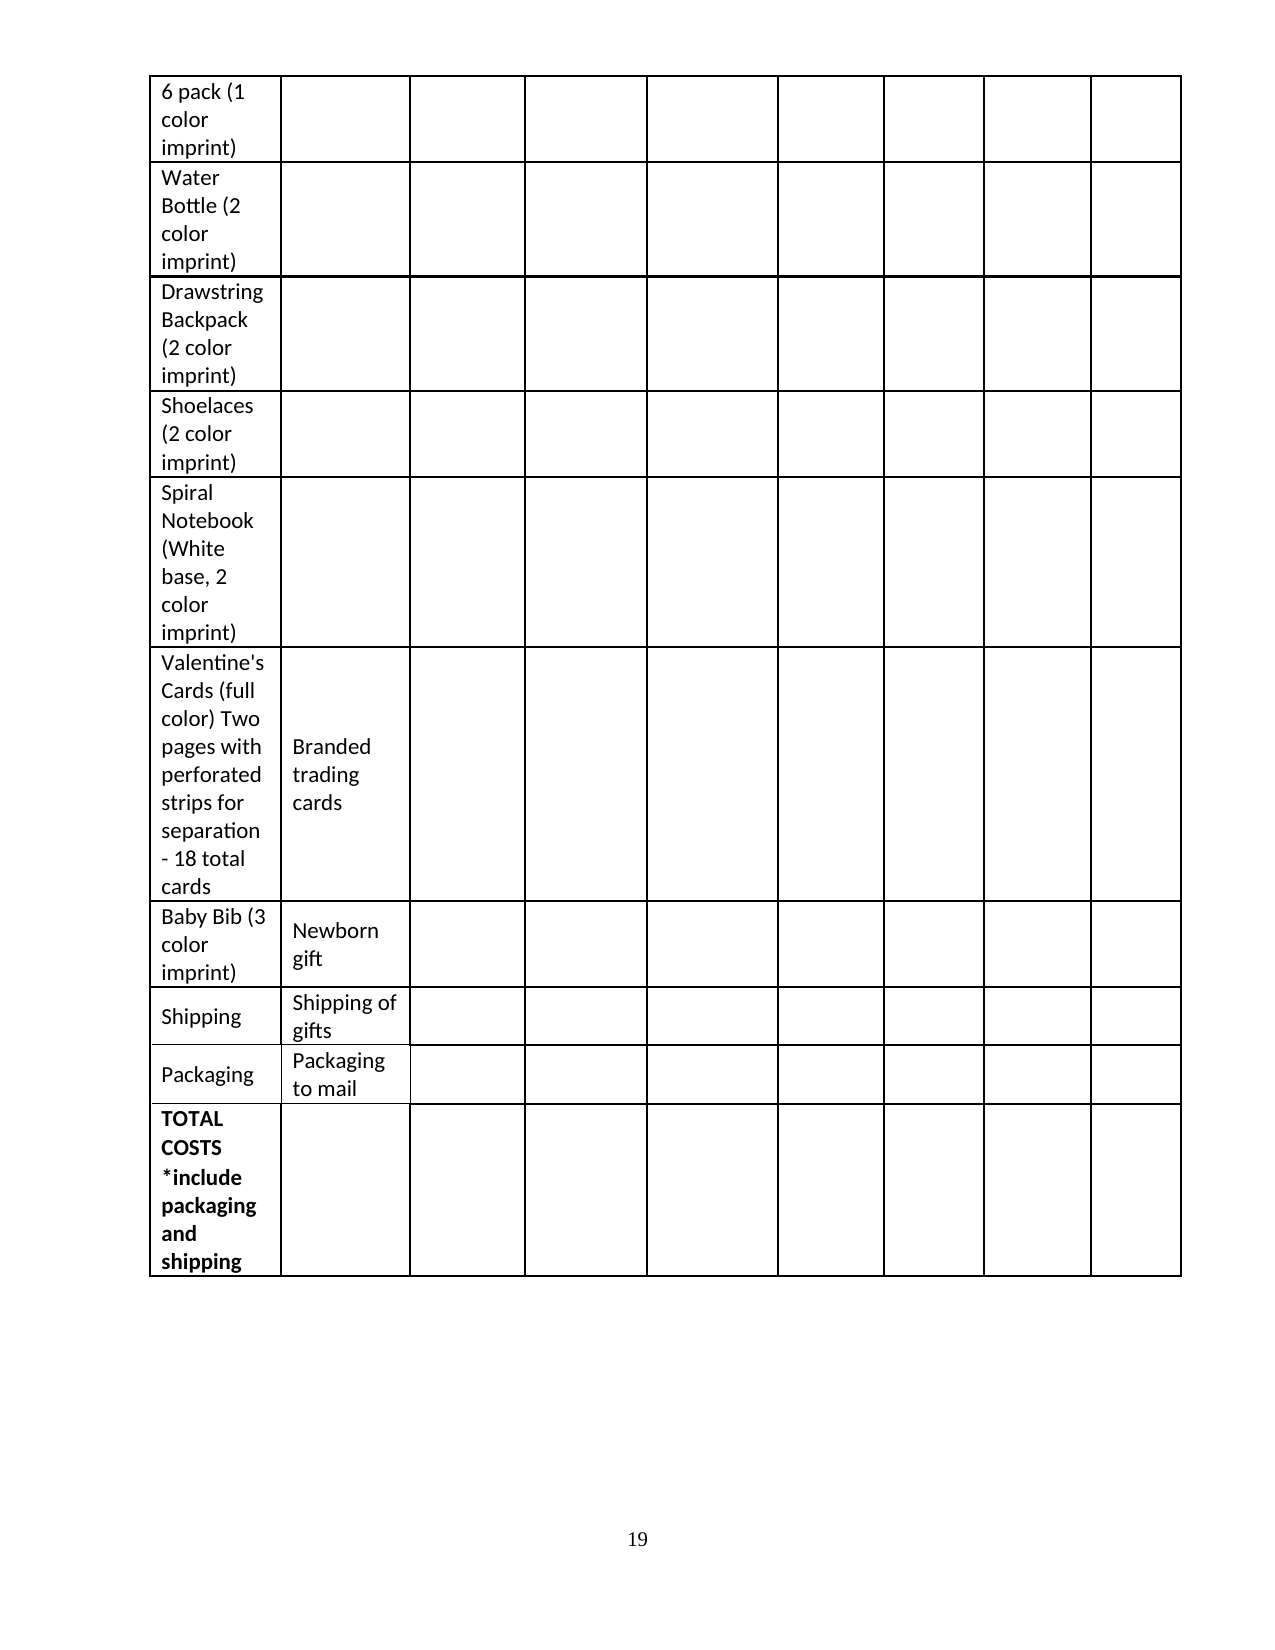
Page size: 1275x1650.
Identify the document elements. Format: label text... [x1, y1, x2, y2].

table_cell [1092, 902, 1180, 986]
table_cell [526, 1046, 646, 1102]
table_cell Valentine's Cards (full color) Two pages with perforated strips for separation - 18 total cards [151, 648, 280, 900]
table_cell [648, 902, 777, 986]
table_cell [648, 163, 777, 275]
table_cell *include packaging and shipping [151, 1161, 280, 1275]
table_cell [648, 392, 777, 476]
table_cell [985, 1105, 1090, 1275]
table_cell Spiral Notebook (White base, 2 color imprint) [151, 478, 280, 646]
table_cell [411, 1105, 524, 1275]
table_cell [779, 1105, 883, 1275]
table_cell [985, 392, 1090, 476]
table_cell Packaging [151, 1045, 281, 1102]
table_cell [648, 648, 777, 900]
table_cell [282, 163, 409, 275]
table_cell Baby Bib (3 color imprint) [151, 902, 280, 986]
table_cell Shipping of gifts [282, 988, 409, 1044]
table_cell [282, 278, 409, 389]
table_cell [1092, 278, 1180, 389]
table_cell [885, 988, 983, 1044]
table_cell Branded trading cards [282, 648, 409, 900]
table_cell Newborn gift [282, 902, 409, 986]
table_cell [282, 77, 409, 161]
table_cell [885, 478, 983, 646]
table_cell [411, 902, 524, 986]
table_cell Packaging to mail [282, 1045, 410, 1102]
table_cell [411, 392, 524, 476]
table_cell [885, 902, 983, 986]
table_cell [526, 902, 646, 986]
table_cell [282, 478, 409, 646]
table_cell Drawstring Backpack (2 color imprint) [151, 278, 280, 389]
table_cell [885, 1046, 983, 1102]
table_cell Shoelaces (2 color imprint) [151, 392, 280, 476]
table_cell [885, 77, 983, 161]
table_cell [411, 648, 524, 900]
table_cell [411, 478, 524, 646]
table_cell [985, 278, 1090, 389]
table_cell [282, 1104, 409, 1275]
table_cell [1092, 77, 1180, 161]
table_cell [526, 988, 646, 1044]
table_cell [779, 278, 883, 389]
table_cell [985, 1046, 1090, 1102]
table_cell [282, 392, 409, 476]
table_cell Shipping [151, 988, 280, 1044]
table_cell [779, 648, 883, 900]
table_cell [885, 648, 983, 900]
table_cell [1092, 1105, 1180, 1275]
table_cell [1092, 988, 1180, 1044]
table_cell [648, 77, 777, 161]
table_cell [648, 1046, 777, 1102]
table_cell [411, 988, 524, 1044]
table_cell [985, 902, 1090, 986]
table_cell [885, 1105, 983, 1275]
table_cell [985, 648, 1090, 900]
table_cell [779, 77, 883, 161]
table_cell [885, 278, 983, 389]
table_cell Water Bottle (2 color imprint) [151, 163, 280, 275]
table_cell [526, 163, 646, 275]
table_cell [648, 1105, 777, 1275]
table_cell [648, 478, 777, 646]
table_cell [779, 163, 883, 275]
table_cell [526, 478, 646, 646]
table_cell [985, 163, 1090, 275]
table_cell [985, 77, 1090, 161]
table_cell [779, 478, 883, 646]
table_cell [779, 1046, 883, 1102]
table_cell [1092, 1046, 1180, 1102]
table_cell TOTAL COSTS [151, 1104, 280, 1161]
table_cell [985, 478, 1090, 646]
table_cell [1092, 648, 1180, 900]
table_cell [526, 648, 646, 900]
table_cell [411, 77, 524, 161]
table_cell [779, 988, 883, 1044]
table_cell [1092, 478, 1180, 646]
table_cell [526, 77, 646, 161]
table_cell [526, 392, 646, 476]
table_cell [1092, 163, 1180, 275]
table_cell [526, 1105, 646, 1275]
table_cell [885, 392, 983, 476]
table_cell [1092, 392, 1180, 476]
table_cell [885, 163, 983, 275]
table_cell [411, 1046, 524, 1102]
table_cell [779, 392, 883, 476]
table_cell [411, 163, 524, 275]
table_cell [526, 278, 646, 389]
table_cell [985, 988, 1090, 1044]
table_cell [779, 902, 883, 986]
table_cell [648, 278, 777, 389]
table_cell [151, 77, 280, 161]
table_cell [411, 278, 524, 389]
table_cell [648, 988, 777, 1044]
